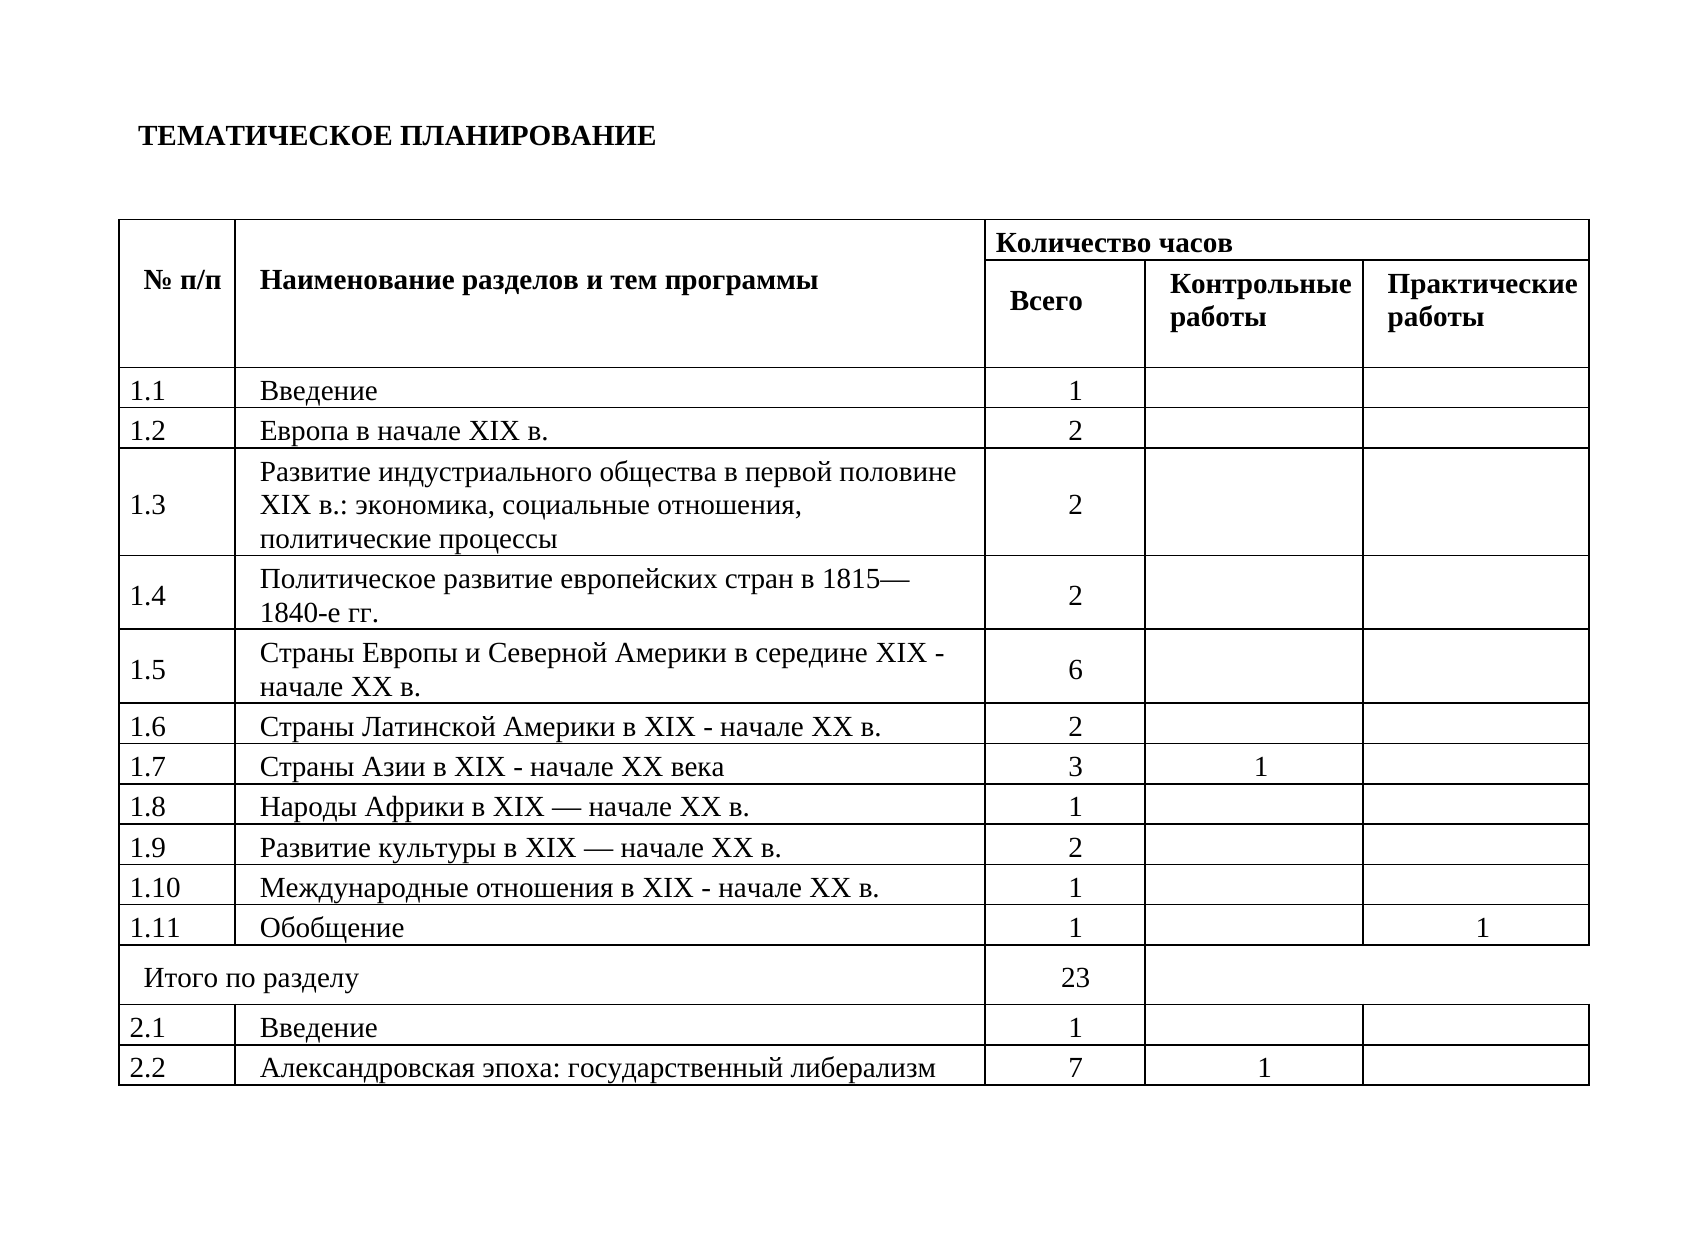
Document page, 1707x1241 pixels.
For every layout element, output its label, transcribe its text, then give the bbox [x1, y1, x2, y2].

table_cell 1 [986, 905, 1144, 944]
table_cell Европа в начале XIX в. [236, 408, 984, 447]
table_cell 1.7 [120, 744, 234, 783]
table_cell 1 [986, 785, 1144, 823]
table_cell 2 [986, 704, 1144, 742]
table_cell [1364, 630, 1588, 702]
table_cell 2 [986, 825, 1144, 863]
table_cell Развитие индустриального общества в первой половине XIX в.: экономика, социальные отношения, политические процессы [236, 449, 984, 554]
table_cell [1146, 785, 1362, 823]
table_cell 1.3 [120, 449, 234, 554]
table_cell 1.11 [120, 905, 234, 944]
table_cell Народы Африки в ХIХ — начале ХХ в. [236, 785, 984, 823]
text ТЕМАТИЧЕСКОЕ ПЛАНИРОВАНИЕ [131, 118, 1588, 152]
table_header № п/п [120, 220, 234, 366]
table_cell [1364, 408, 1588, 447]
table_cell 1 [1364, 905, 1588, 944]
table_cell [1364, 1005, 1588, 1044]
table_cell [1146, 905, 1362, 944]
table_cell [1146, 449, 1362, 554]
table_cell 1.4 [120, 556, 234, 628]
table_cell Александровская эпоха: государственный либерализм [236, 1046, 984, 1084]
table_cell 2 [986, 556, 1144, 628]
table_cell [1364, 704, 1588, 742]
table_cell 3 [986, 744, 1144, 783]
table_cell [1364, 744, 1588, 783]
table_cell Страны Латинской Америки в XIX - начале XX в. [236, 704, 984, 742]
table_cell [1146, 556, 1362, 628]
table_cell Практические работы [1364, 261, 1588, 366]
table_cell 1.8 [120, 785, 234, 823]
table_cell Обобщение [236, 905, 984, 944]
table_cell Политическое развитие европейских стран в 1815—1840-е гг. [236, 556, 984, 628]
table_cell Международные отношения в XIX - начале XX в. [236, 865, 984, 904]
table_cell [1146, 704, 1362, 742]
table_cell Страны Азии в XIX - начале XX века [236, 744, 984, 783]
table_cell [1146, 1005, 1362, 1044]
table_cell Контрольные работы [1146, 261, 1362, 366]
table_cell 2 [986, 408, 1144, 447]
table_cell 2 [986, 449, 1144, 554]
table_cell [1364, 1046, 1588, 1084]
table_cell [1364, 865, 1588, 904]
table_cell 7 [986, 1046, 1144, 1084]
table_cell 2.2 [120, 1046, 234, 1084]
table_cell Введение [236, 368, 984, 407]
table_cell 2.1 [120, 1005, 234, 1044]
table_header Наименование разделов и тем программы [236, 220, 984, 366]
table_cell [1146, 368, 1362, 407]
table_cell 1 [986, 368, 1144, 407]
table_cell Развитие культуры в XIX — начале ХХ в. [236, 825, 984, 863]
table_cell Введение [236, 1005, 984, 1044]
table_cell [1364, 368, 1588, 407]
table_cell 1.6 [120, 704, 234, 742]
table_cell 1.1 [120, 368, 234, 407]
table_cell 1.9 [120, 825, 234, 863]
table_cell 23 [986, 946, 1144, 1003]
table_cell Страны Европы и Северной Америки в середине XIX - начале XX в. [236, 630, 984, 702]
table_cell 6 [986, 630, 1144, 702]
table_cell [1146, 865, 1362, 904]
table_cell Итого по разделу [120, 946, 984, 1003]
table_cell [1364, 825, 1588, 863]
table_cell 1 [1146, 744, 1362, 783]
table_cell 1.2 [120, 408, 234, 447]
table_cell [1364, 785, 1588, 823]
table_cell [1146, 825, 1362, 863]
table_cell 1.5 [120, 630, 234, 702]
table_cell [1146, 630, 1362, 702]
table_cell 1 [1146, 1046, 1362, 1084]
table_cell [1364, 449, 1588, 554]
table_header Количество часов [986, 220, 1588, 259]
table_cell Всего [986, 261, 1144, 366]
table_cell [1364, 556, 1588, 628]
table_cell [1146, 408, 1362, 447]
table_cell 1.10 [120, 865, 234, 904]
table_cell 1 [986, 865, 1144, 904]
table_cell 1 [986, 1005, 1144, 1044]
